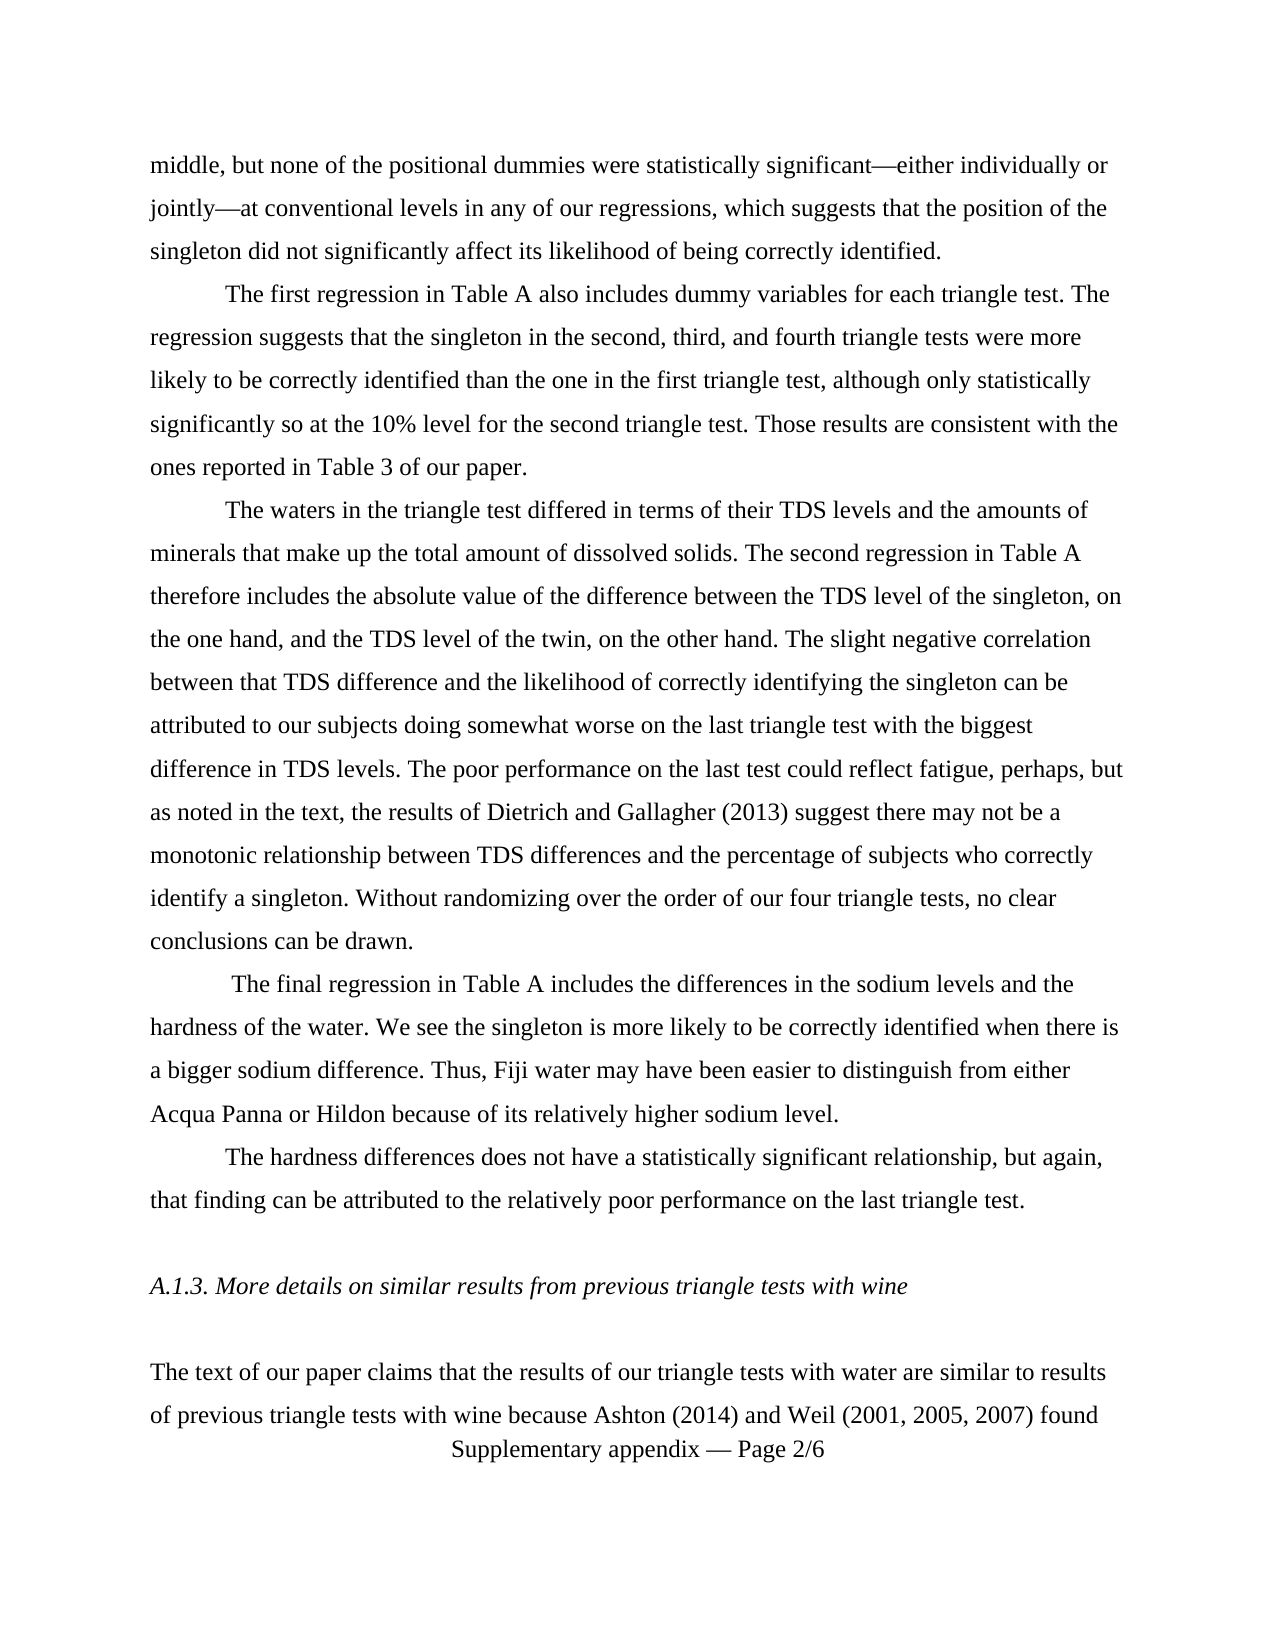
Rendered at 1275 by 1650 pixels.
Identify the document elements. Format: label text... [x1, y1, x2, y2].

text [150, 150, 1125, 265]
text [150, 1357, 1125, 1429]
text The first regression in Table A also includes dummy variables for each triangle test. The regression suggests that the singleton in the second, third, and fourth triangle tests were more likely to be correctly identified than the one in the first triangle test, although only statistically significantly so at the 10% level for the second triangle test. Those results are consistent with the ones reported in Table 3 of our paper. [150, 279, 1125, 481]
text A.1.3. More details on similar results from previous triangle tests with wine [150, 1271, 1125, 1300]
text The waters in the triangle test differed in terms of their TDS levels and the amounts of minerals that make up the total amount of dissolved solids. The second regression in Table A therefore includes the absolute value of the difference between the TDS level of the singleton, on the one hand, and the TDS level of the twin, on the other hand. The slight negative correlation between that TDS difference and the likelihood of correctly identifying the singleton can be attributed to our subjects doing somewhat worse on the last triangle test with the biggest difference in TDS levels. The poor performance on the last test could reflect fatigue, perhaps, but as noted in the text, the results of Dietrich and Gallagher (2013) suggest there may not be a monotonic relationship between TDS differences and the percentage of subjects who correctly identify a singleton. Without randomizing over the order of our four triangle tests, no clear conclusions can be drawn. [150, 495, 1125, 955]
text The final regression in Table A includes the differences in the sodium levels and the hardness of the water. We see the singleton is more likely to be correctly identified when there is a bigger sodium difference. Thus, Fiji water may have been easier to distinguish from either Acqua Panna or Hildon because of its relatively higher sodium level. [150, 969, 1125, 1127]
text The hardness differences does not have a statistically significant relationship, but again, that finding can be attributed to the relatively poor performance on the last triangle test. [150, 1142, 1125, 1214]
